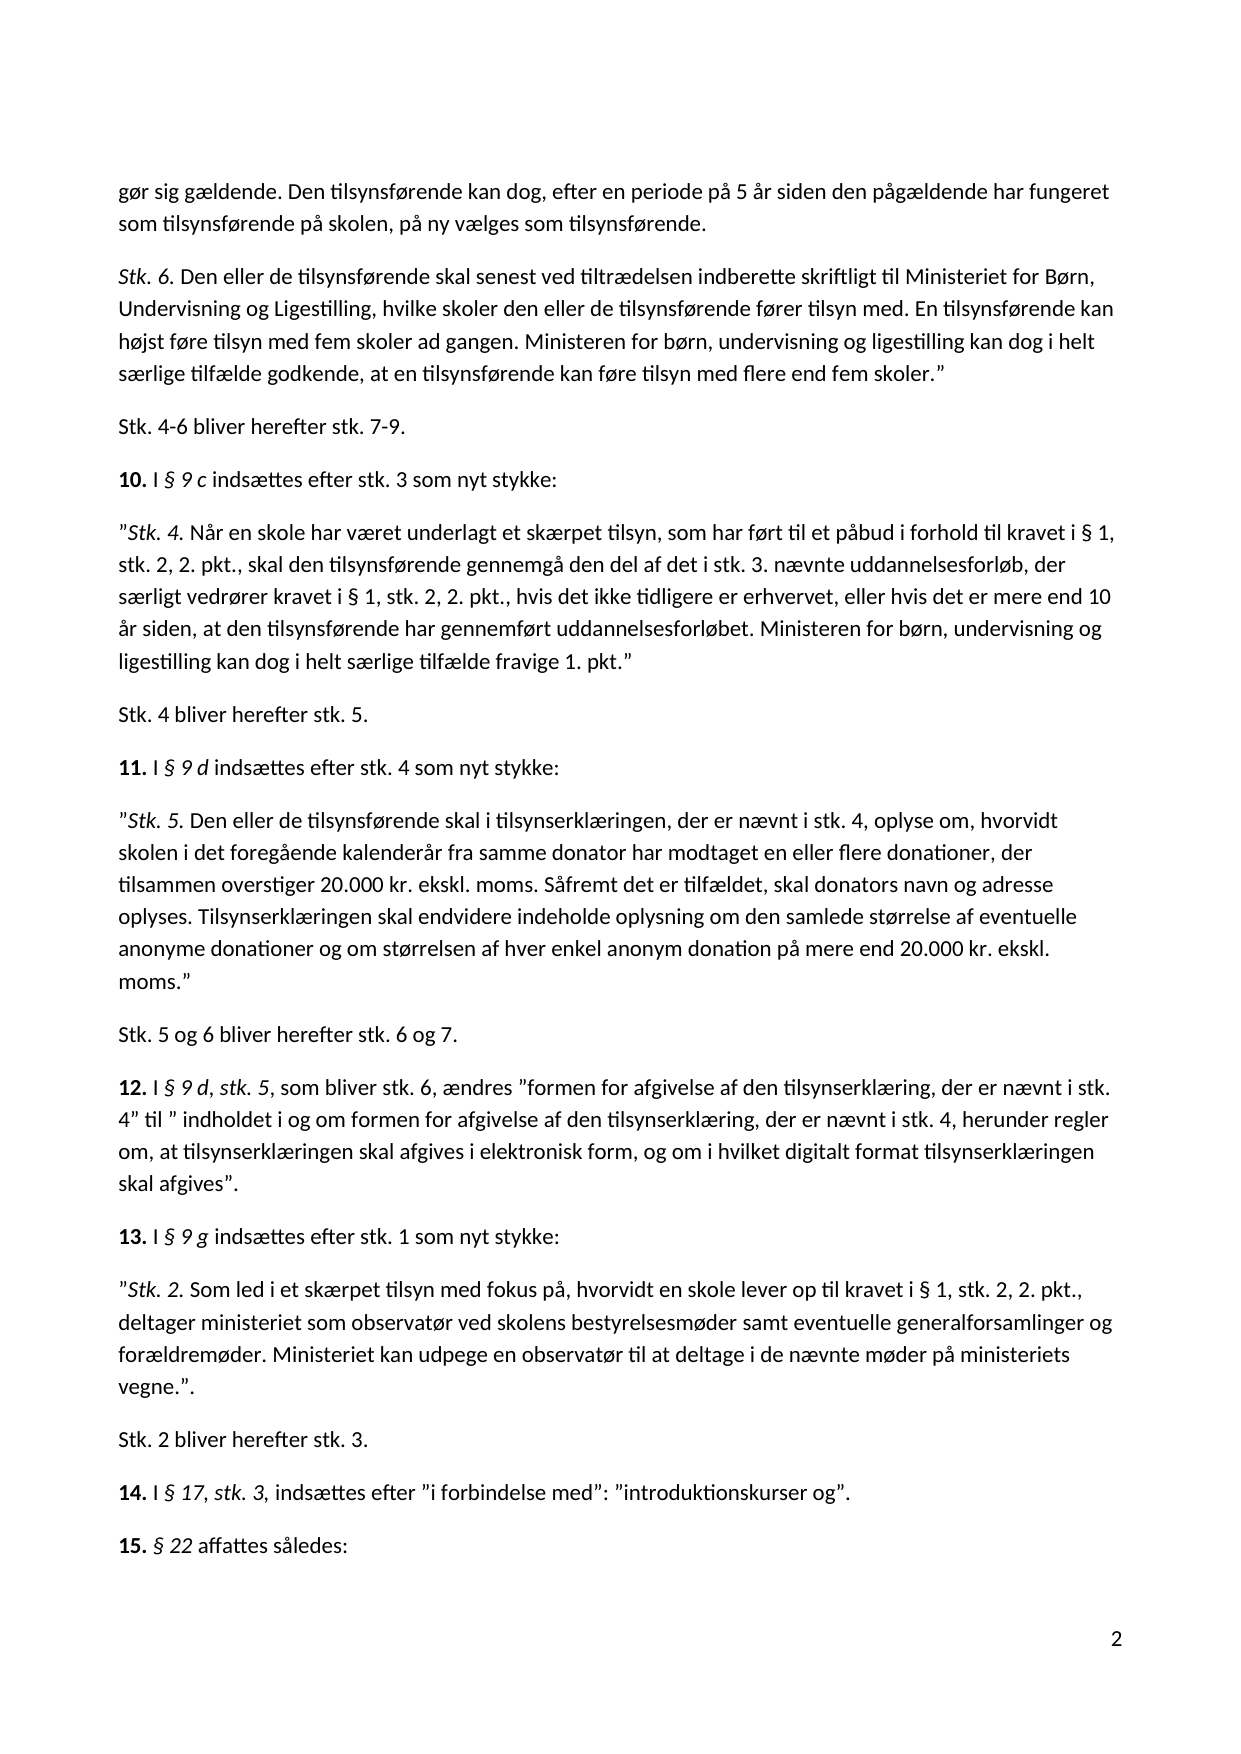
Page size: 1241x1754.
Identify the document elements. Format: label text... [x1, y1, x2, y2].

text Stk. 4 bliver herefter stk. 5. [118, 700, 1122, 728]
text 13. I § 9 g indsættes efter stk. 1 som nyt stykke: [118, 1222, 1122, 1250]
text Stk. 4-6 bliver herefter stk. 7-9. [118, 412, 1122, 440]
text ”Stk. 4. Når en skole har været underlagt et skærpet tilsyn, som har ført til et påbud i forhold til kravet i § 1, stk. 2, 2. pkt., skal den tilsynsførende gennemgå den del af det i stk. 3. nævnte uddannelsesforløb, der særligt vedrører kravet i § 1, stk. 2, 2. pkt., hvis det ikke tidligere er erhvervet, eller hvis det er mere end 10 år siden, at den tilsynsførende har gennemført uddannelsesforløbet. Ministeren for børn, undervisning og ligestilling kan dog i helt særlige tilfælde fravige 1. pkt.” [118, 518, 1122, 675]
text 10. I § 9 c indsættes efter stk. 3 som nyt stykke: [118, 465, 1122, 493]
text 15. § 22 affattes således: [118, 1531, 1122, 1559]
text Stk. 5 og 6 bliver herefter stk. 6 og 7. [118, 1020, 1122, 1048]
text 11. I § 9 d indsættes efter stk. 4 som nyt stykke: [118, 753, 1122, 781]
text ”Stk. 5. Den eller de tilsynsførende skal i tilsynserklæringen, der er nævnt i stk. 4, oplyse om, hvorvidt skolen i det foregående kalenderår fra samme donator har modtaget en eller flere donationer, der tilsammen overstiger 20.000 kr. ekskl. moms. Såfremt det er tilfældet, skal donators navn og adresse oplyses. Tilsynserklæringen skal endvidere indeholde oplysning om den samlede størrelse af eventuelle anonyme donationer og om størrelsen af hver enkel anonym donation på mere end 20.000 kr. ekskl. moms.” [118, 806, 1122, 995]
text ”Stk. 2. Som led i et skærpet tilsyn med fokus på, hvorvidt en skole lever op til kravet i § 1, stk. 2, 2. pkt., deltager ministeriet som observatør ved skolens bestyrelsesmøder samt eventuelle generalforsamlinger og forældremøder. Ministeriet kan udpege en observatør til at deltage i de nævnte møder på ministeriets vegne.”. [118, 1275, 1122, 1400]
text 14. I § 17, stk. 3, indsættes efter ”i forbindelse med”: ”introduktionskurser og”. [118, 1478, 1122, 1506]
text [118, 177, 1122, 237]
text 12. I § 9 d, stk. 5, som bliver stk. 6, ændres ”formen for afgivelse af den tilsynserklæring, der er nævnt i stk. 4” til ” indholdet i og om formen for afgivelse af den tilsynserklæring, der er nævnt i stk. 4, herunder regler om, at tilsynserklæringen skal afgives i elektronisk form, og om i hvilket digitalt format tilsynserklæringen skal afgives”. [118, 1073, 1122, 1197]
text Stk. 2 bliver herefter stk. 3. [118, 1425, 1122, 1453]
text Stk. 6. Den eller de tilsynsførende skal senest ved tiltrædelsen indberette skriftligt til Ministeriet for Børn, Undervisning og Ligestilling, hvilke skoler den eller de tilsynsførende fører tilsyn med. En tilsynsførende kan højst føre tilsyn med fem skoler ad gangen. Ministeren for børn, undervisning og ligestilling kan dog i helt særlige tilfælde godkende, at en tilsynsførende kan føre tilsyn med flere end fem skoler.” [118, 262, 1122, 387]
